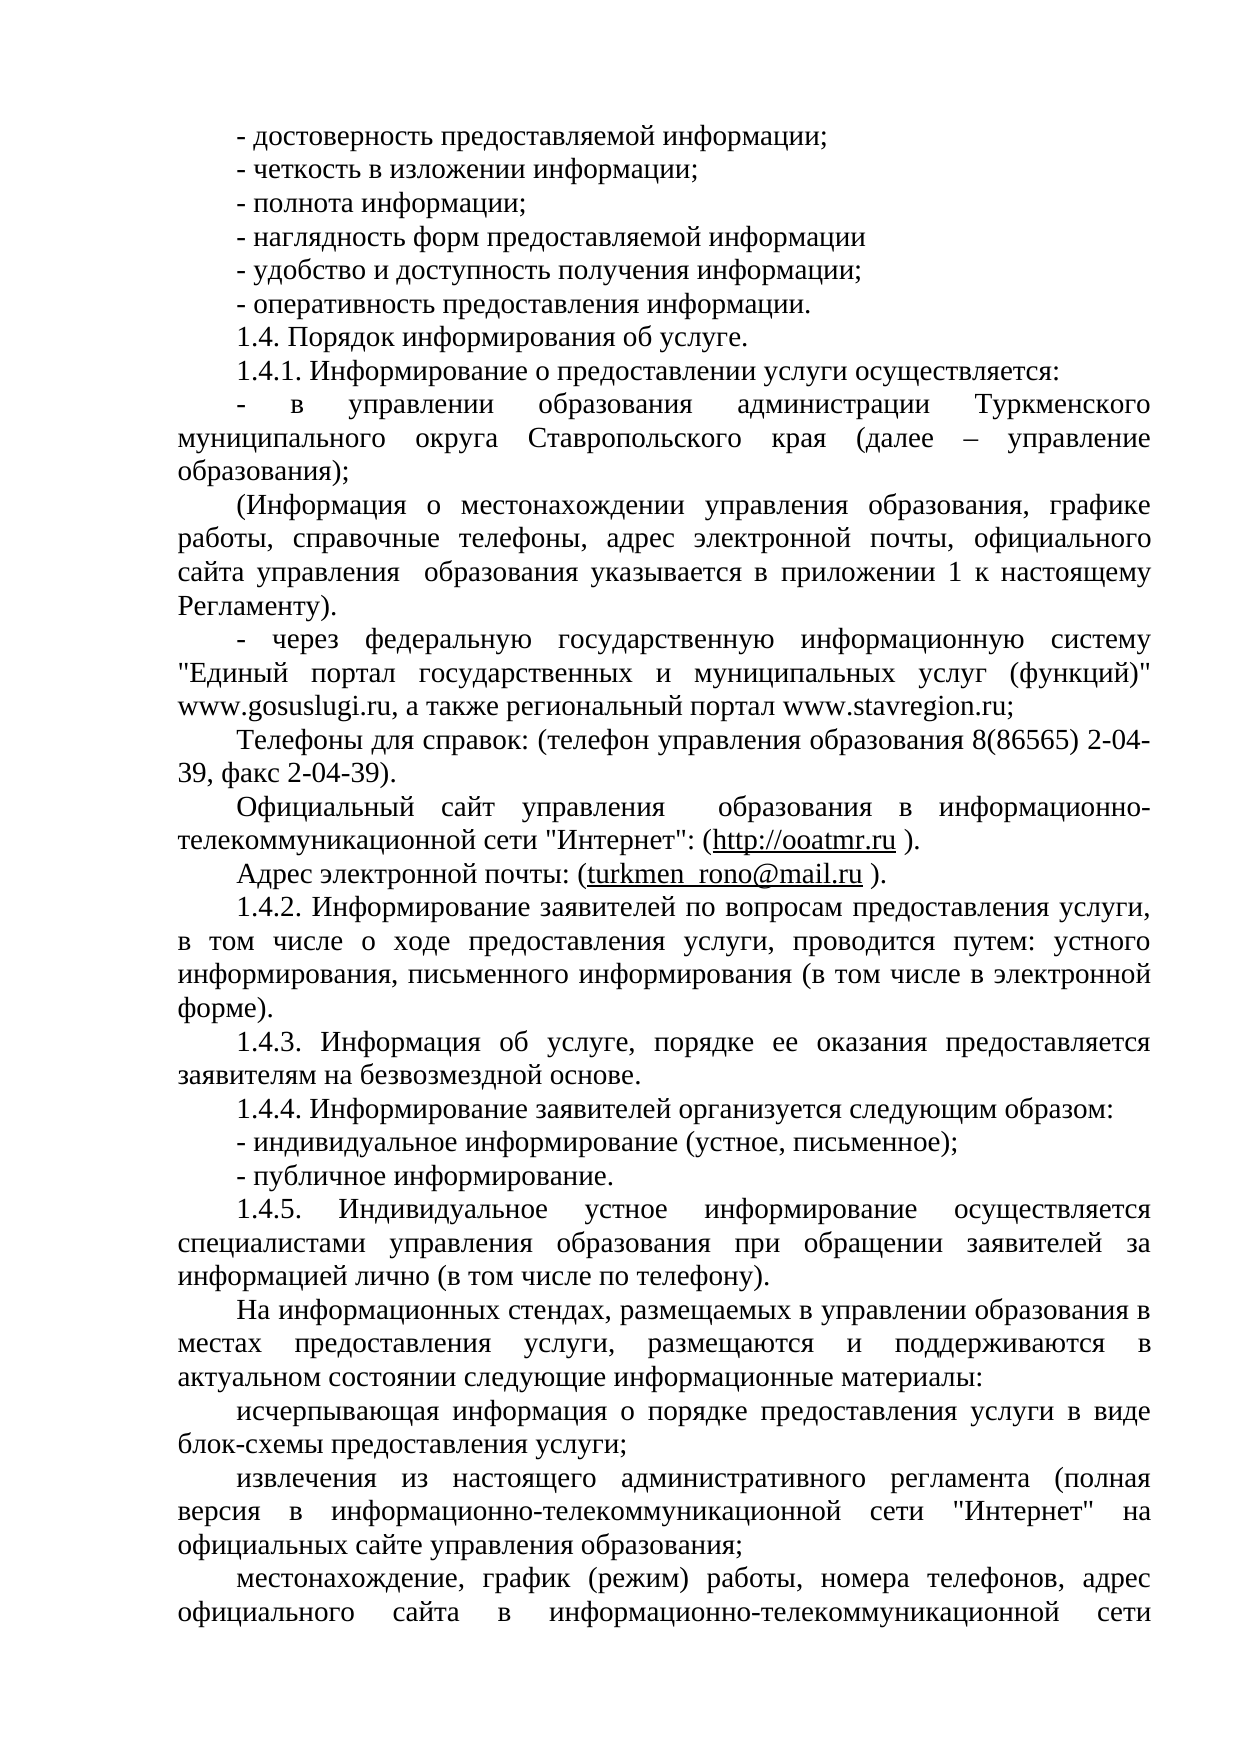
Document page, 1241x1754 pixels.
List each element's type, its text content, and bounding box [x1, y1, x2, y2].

text - индивидуальное информирование (устное, письменное); [177, 1124, 1152, 1158]
text 1.4.5. Индивидуальное устное информирование осуществляется специалистами управления образования при обращении заявителей за информацией лично (в том числе по телефону). [177, 1191, 1152, 1292]
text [177, 1560, 1152, 1627]
text - публичное информирование. [177, 1158, 1152, 1191]
text Официальный сайт управления образования в информационно-телекоммуникационной сети "Интернет": (http://ooatmr.ru ). [177, 789, 1152, 856]
text 1.4.4. Информирование заявителей организуется следующим образом: [177, 1091, 1152, 1124]
text - оперативность предоставления информации. [177, 286, 1152, 319]
text 1.4.2. Информирование заявителей по вопросам предоставления услуги, в том числе о ходе предоставления услуги, проводится путем: устного информирования, письменного информирования (в том числе в электронной форме). [177, 889, 1152, 1024]
text (Информация о местонахождении управления образования, графике работы, справочные телефоны, адрес электронной почты, официального сайта управления образования указывается в приложении 1 к настоящему Регламенту). [177, 487, 1152, 621]
text 1.4.1. Информирование о предоставлении услуги осуществляется: [177, 353, 1152, 386]
text - в управлении образования администрации Туркменского муниципального округа Ставропольского края (далее – управление образования); [177, 386, 1152, 487]
text - полнота информации; [177, 185, 1152, 219]
text 1.4.3. Информация об услуге, порядке ее оказания предоставляется заявителям на безвозмездной основе. [177, 1024, 1152, 1091]
text - удобство и доступность получения информации; [177, 252, 1152, 286]
text 1.4. Порядок информирования об услуге. [177, 319, 1152, 353]
text - достоверность предоставляемой информации; [177, 118, 1152, 152]
text извлечения из настоящего административного регламента (полная версия в информационно-телекоммуникационной сети "Интернет" на официальных сайте управления образования; [177, 1460, 1152, 1560]
text На информационных стендах, размещаемых в управлении образования в местах предоставления услуги, размещаются и поддерживаются в актуальном состоянии следующие информационные материалы: [177, 1292, 1152, 1393]
text исчерпывающая информация о порядке предоставления услуги в виде блок-схемы предоставления услуги; [177, 1393, 1152, 1460]
text - наглядность форм предоставляемой информации [177, 219, 1152, 252]
text Адрес электронной почты: (turkmen_rono@mail.ru ). [177, 856, 587, 889]
text Телефоны для справок: (телефон управления образования 8(86565) 2-04-39, факс 2-04-39). [177, 722, 1152, 789]
text Адрес электронной почты: (turkmen_rono@mail.ru ). [870, 856, 1152, 889]
text - через федеральную государственную информационную систему "Единый портал государственных и муниципальных услуг (функций)" www.gosuslugi.ru, а также региональный портал www.stavregion.ru; [177, 621, 1152, 722]
text - четкость в изложении информации; [177, 152, 1152, 185]
